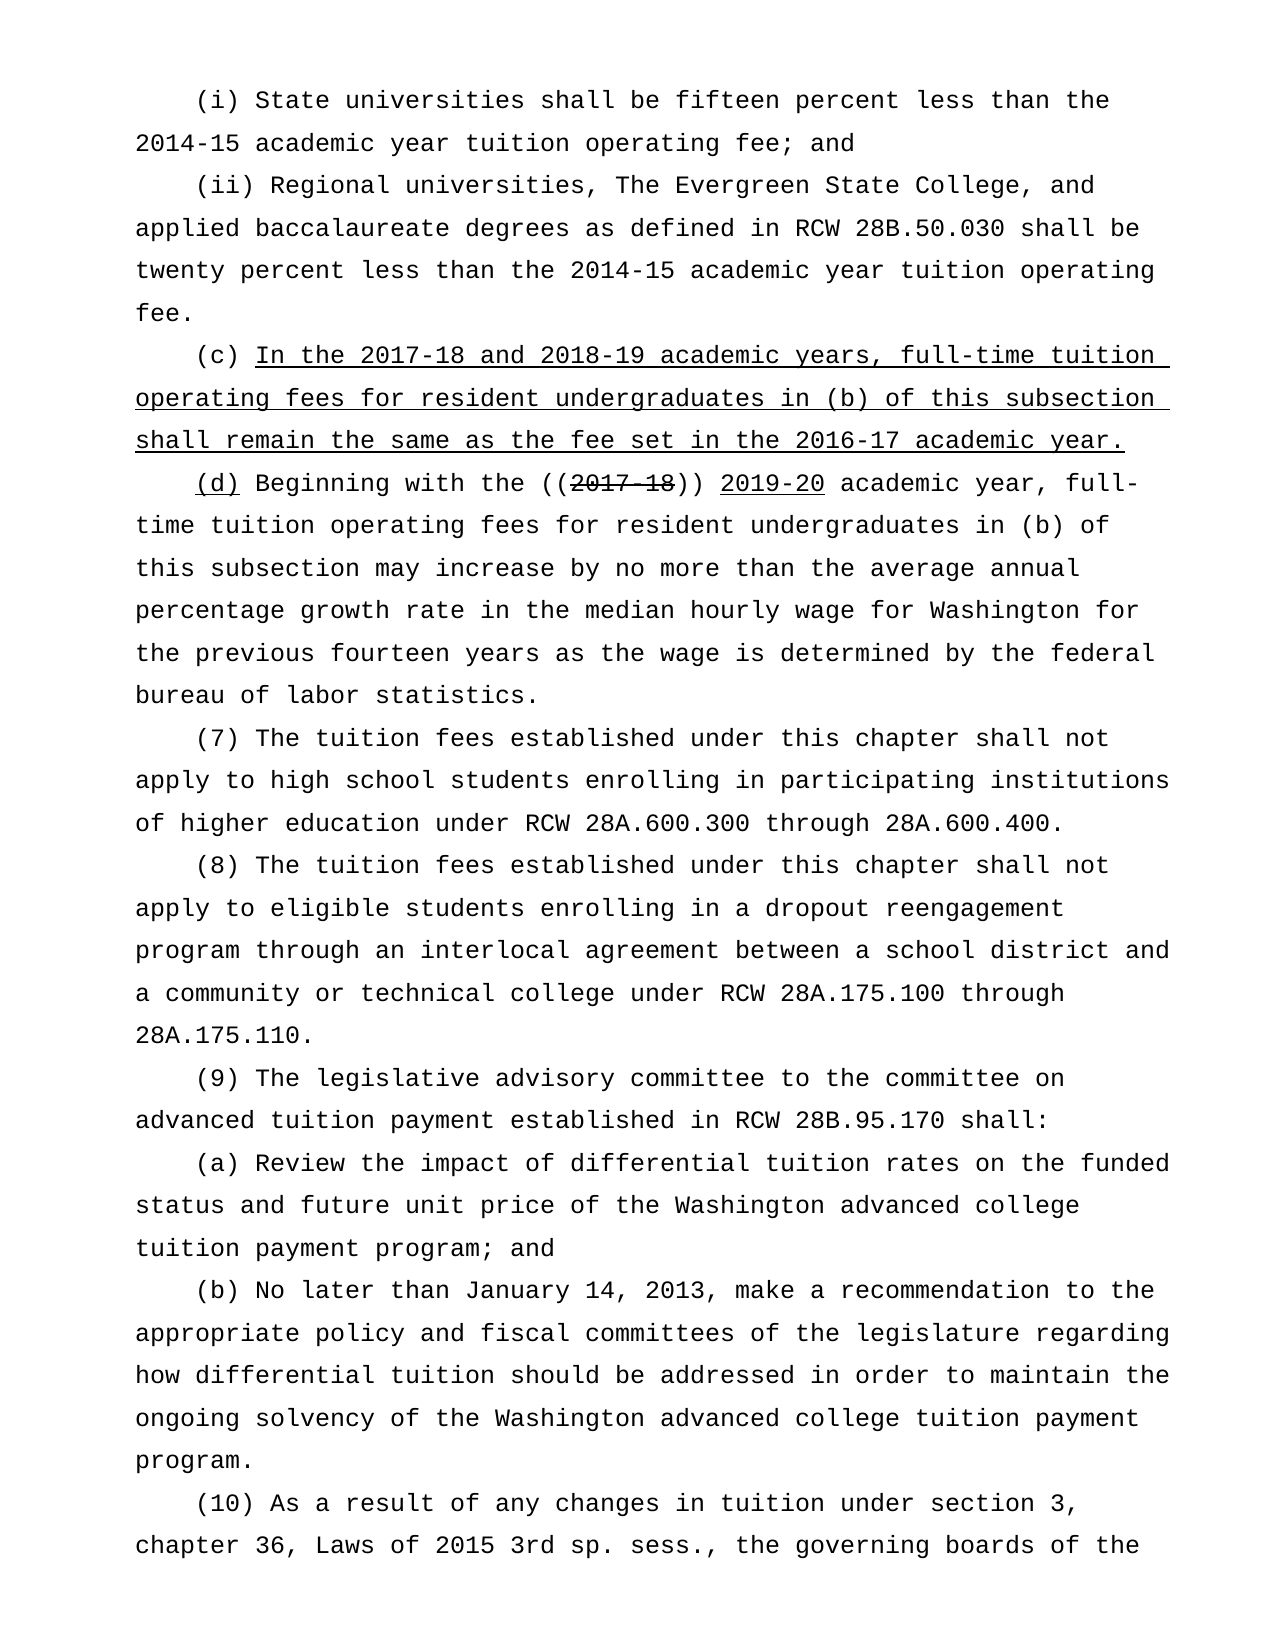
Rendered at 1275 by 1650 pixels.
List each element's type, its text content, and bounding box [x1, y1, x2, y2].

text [135, 1477, 1170, 1562]
text (ii) Regional universities, The Evergreen State College, and applied baccalaureate degrees as defined in RCW 28B.50.030 shall be twenty percent less than the 2014-15 academic year tuition operating fee. [135, 160, 1170, 330]
text (8) The tuition fees established under this chapter shall not apply to eligible students enrolling in a dropout reengagement program through an interlocal agreement between a school district and a community or technical college under RCW 28A.175.100 through 28A.175.110. [135, 840, 1170, 1052]
text (b) No later than January 14, 2013, make a recommendation to the appropriate policy and fiscal committees of the legislature regarding how differential tuition should be addressed in order to maintain the ongoing solvency of the Washington advanced college tuition payment program. [135, 1265, 1170, 1477]
text (i) State universities shall be fifteen percent less than the 2014-15 academic year tuition operating fee; and [135, 75, 1170, 160]
text (c) In the 2017-18 and 2018-19 academic years, full-time tuition operating fees for resident undergraduates in (b) of this subsection shall remain the same as the fee set in the 2016-17 academic year. [135, 410, 1170, 457]
text (a) Review the impact of differential tuition rates on the funded status and future unit price of the Washington advanced college tuition payment program; and [135, 1137, 1170, 1265]
text (d) Beginning with the ((2017-18)) 2019-20 academic year, full-time tuition operating fees for resident undergraduates in (b) of this subsection may increase by no more than the average annual percentage growth rate in the median hourly wage for Washington for the previous fourteen years as the wage is determined by the federal bureau of labor statistics. [135, 457, 1170, 712]
text (9) The legislative advisory committee to the committee on advanced tuition payment established in RCW 28B.95.170 shall: [135, 1052, 1170, 1137]
text (c) In the 2017-18 and 2018-19 academic years, full-time tuition operating fees for resident undergraduates in (b) of this subsection shall remain the same as the fee set in the 2016-17 academic year. [135, 330, 1170, 409]
text (7) The tuition fees established under this chapter shall not apply to high school students enrolling in participating institutions of higher education under RCW 28A.600.300 through 28A.600.400. [135, 712, 1170, 840]
